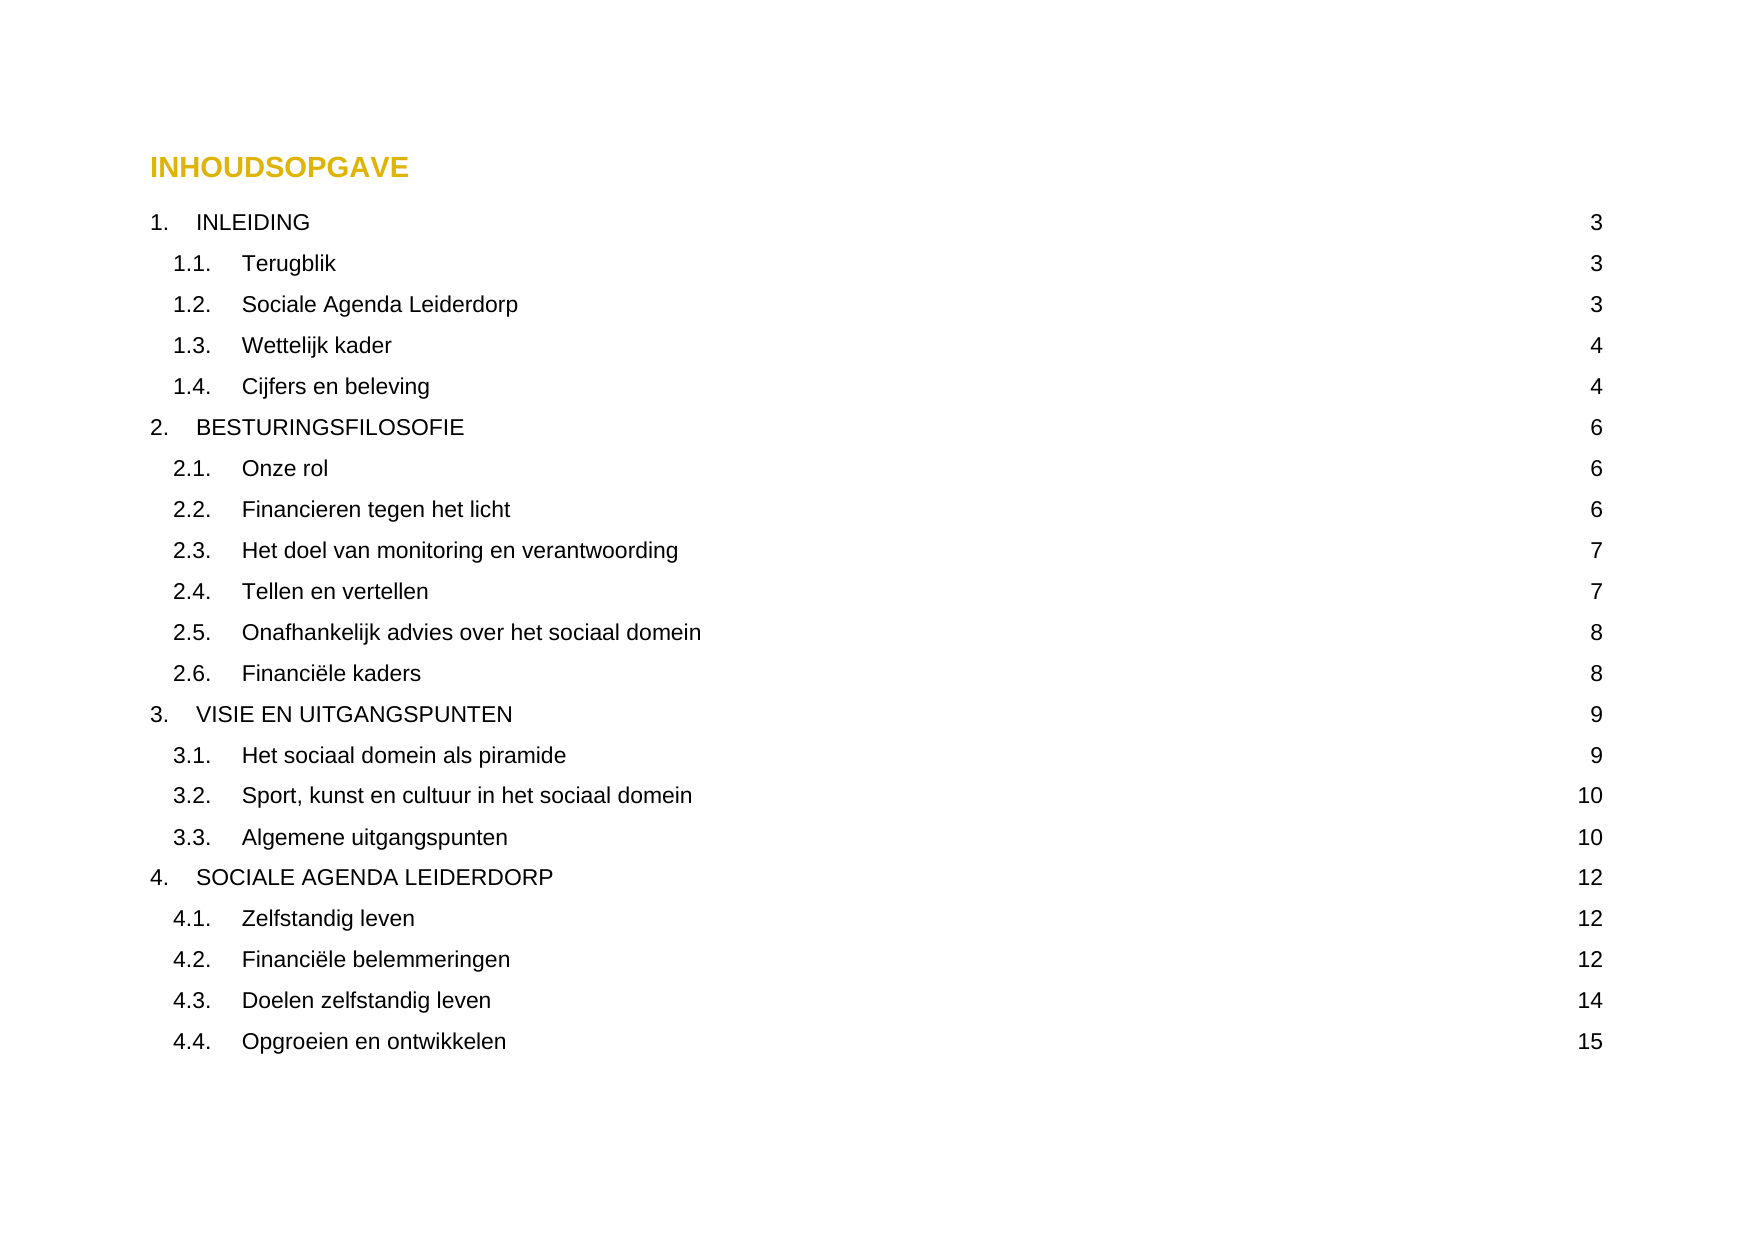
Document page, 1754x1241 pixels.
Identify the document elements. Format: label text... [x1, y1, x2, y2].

text 1.3. Wettelijk kader 4 [173, 332, 1604, 358]
text 4.4. Opgroeien en ontwikkelen 15 [173, 1028, 1604, 1054]
text 1. INLEIDING 3 [150, 209, 1604, 236]
text 1.2. Sociale Agenda Leiderdorp 3 [173, 291, 1604, 318]
text 2.2. Financieren tegen het licht 6 [173, 496, 1604, 522]
text 2. BESTURINGSFILOSOFIE 6 [150, 414, 1604, 440]
text 2.4. Tellen en vertellen 7 [173, 578, 1604, 604]
text 3.3. Algemene uitgangspunten 10 [173, 823, 1604, 850]
text 3. VISIE EN UITGANGSPUNTEN 9 [150, 701, 1604, 727]
text 1.1. Terugblik 3 [173, 250, 1604, 277]
text 2.5. Onafhankelijk advies over het sociaal domein 8 [173, 619, 1604, 645]
text 2.3. Het doel van monitoring en verantwoording 7 [173, 537, 1604, 563]
text 4.3. Doelen zelfstandig leven 14 [173, 987, 1604, 1013]
text INHOUDSOPGAVE [150, 150, 1604, 183]
text 4.2. Financiële belemmeringen 12 [173, 946, 1604, 973]
text 2.1. Onze rol 6 [173, 455, 1604, 481]
text 4. SOCIALE AGENDA LEIDERDORP 12 [150, 864, 1604, 891]
text 2.6. Financiële kaders 8 [173, 660, 1604, 686]
text 3.1. Het sociaal domein als piramide 9 [173, 742, 1604, 768]
text 4.1. Zelfstandig leven 12 [173, 905, 1604, 932]
text 1.4. Cijfers en beleving 4 [173, 373, 1604, 399]
text 3.2. Sport, kunst en cultuur in het sociaal domein 10 [173, 782, 1604, 809]
